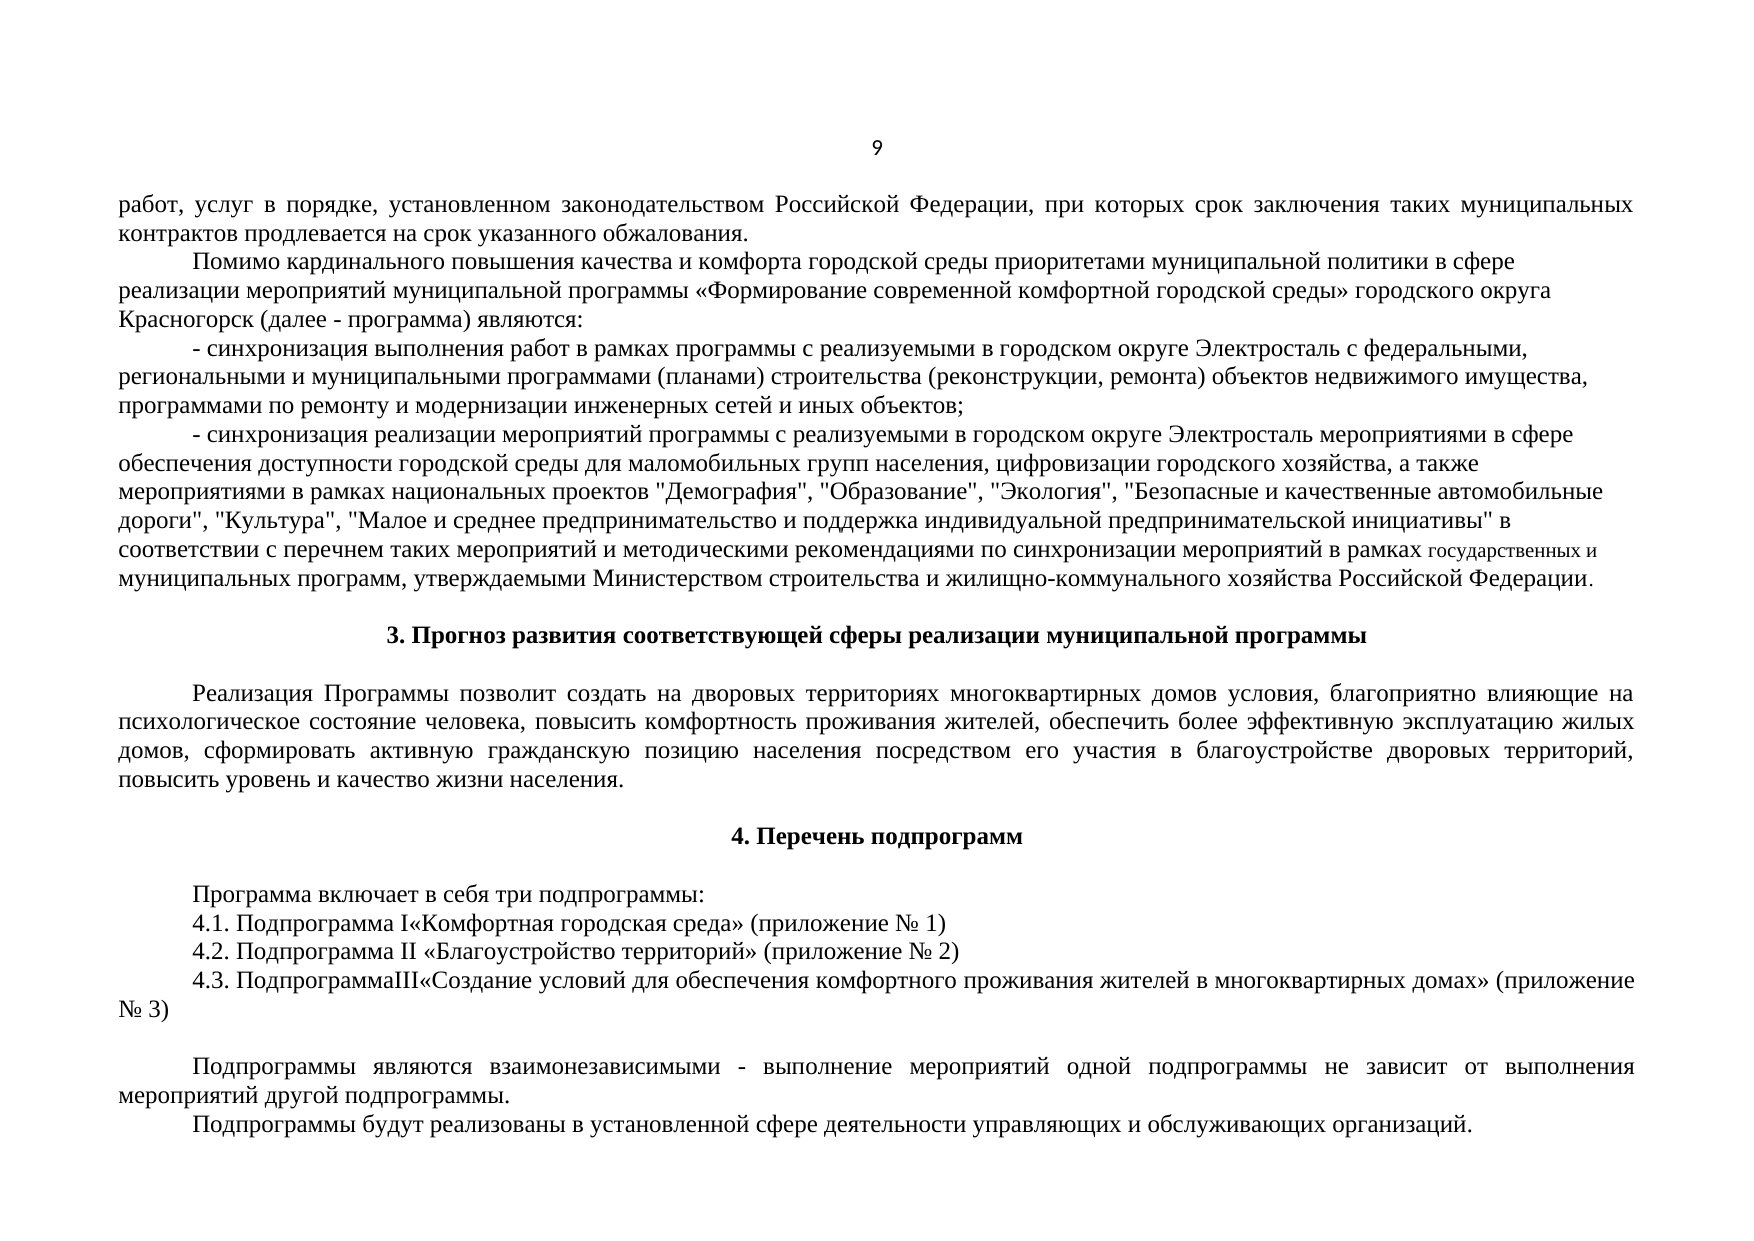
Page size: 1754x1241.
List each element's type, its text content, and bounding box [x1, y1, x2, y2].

text 4. Перечень подпрограмм [118, 821, 1636, 850]
text 4.3. ПодпрограммаIII«Создание условий для обеспечения комфортного проживания жителей в многоквартирных домах» (приложение № 3) [118, 965, 1636, 1023]
text - синхронизация выполнения работ в рамках программы с реализуемыми в городском округе Электросталь с федеральными, региональными и муниципальными программами (планами) строительства (реконструкции, ремонта) объектов недвижимого имущества, программами по ремонту и модернизации инженерных сетей и иных объектов; [118, 333, 1636, 419]
text Программа включает в себя три подпрограммы: [118, 879, 1636, 908]
text Помимо кардинального повышения качества и комфорта городской среды приоритетами муниципальной политики в сфере реализации мероприятий муниципальной программы «Формирование современной комфортной городской среды» городского округа Красногорск (далее - программа) являются: [118, 246, 1636, 333]
text 3. Прогноз развития соответствующей сферы реализации муниципальной программы [118, 620, 1636, 649]
text - синхронизация реализации мероприятий программы с реализуемыми в городском округе Электросталь мероприятиями в сфере обеспечения доступности городской среды для маломобильных групп населения, цифровизации городского хозяйства, а также мероприятиями в рамках национальных проектов "Демография", "Образование", "Экология", "Безопасные и качественные автомобильные дороги", "Культура", "Малое и среднее предпринимательство и поддержка индивидуальной предпринимательской инициативы" в соответствии с перечнем таких мероприятий и методическими рекомендациями по синхронизации мероприятий в рамках государственных и муниципальных программ, утверждаемыми Министерством строительства и жилищно-коммунального хозяйства Российской Федерации. [118, 419, 1636, 591]
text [118, 189, 1636, 246]
text 4.1. Подпрограмма I«Комфортная городская среда» (приложение № 1) [118, 908, 1636, 936]
text Реализация Программы позволит создать на дворовых территориях многоквартирных домов условия, благоприятно влияющие на психологическое состояние человека, повысить комфортность проживания жителей, обеспечить более эффективную эксплуатацию жилых домов, сформировать активную гражданскую позицию населения посредством его участия в благоустройстве дворовых территорий, повысить уровень и качество жизни населения. [118, 678, 1636, 793]
text Подпрограммы будут реализованы в установленной сфере деятельности управляющих и обслуживающих организаций. [118, 1109, 1636, 1138]
text 4.2. Подпрограмма II «Благоустройство территорий» (приложение № 2) [118, 936, 1636, 965]
text Подпрограммы являются взаимонезависимыми - выполнение мероприятий одной подпрограммы не зависит от выполнения мероприятий другой подпрограммы. [118, 1051, 1636, 1109]
